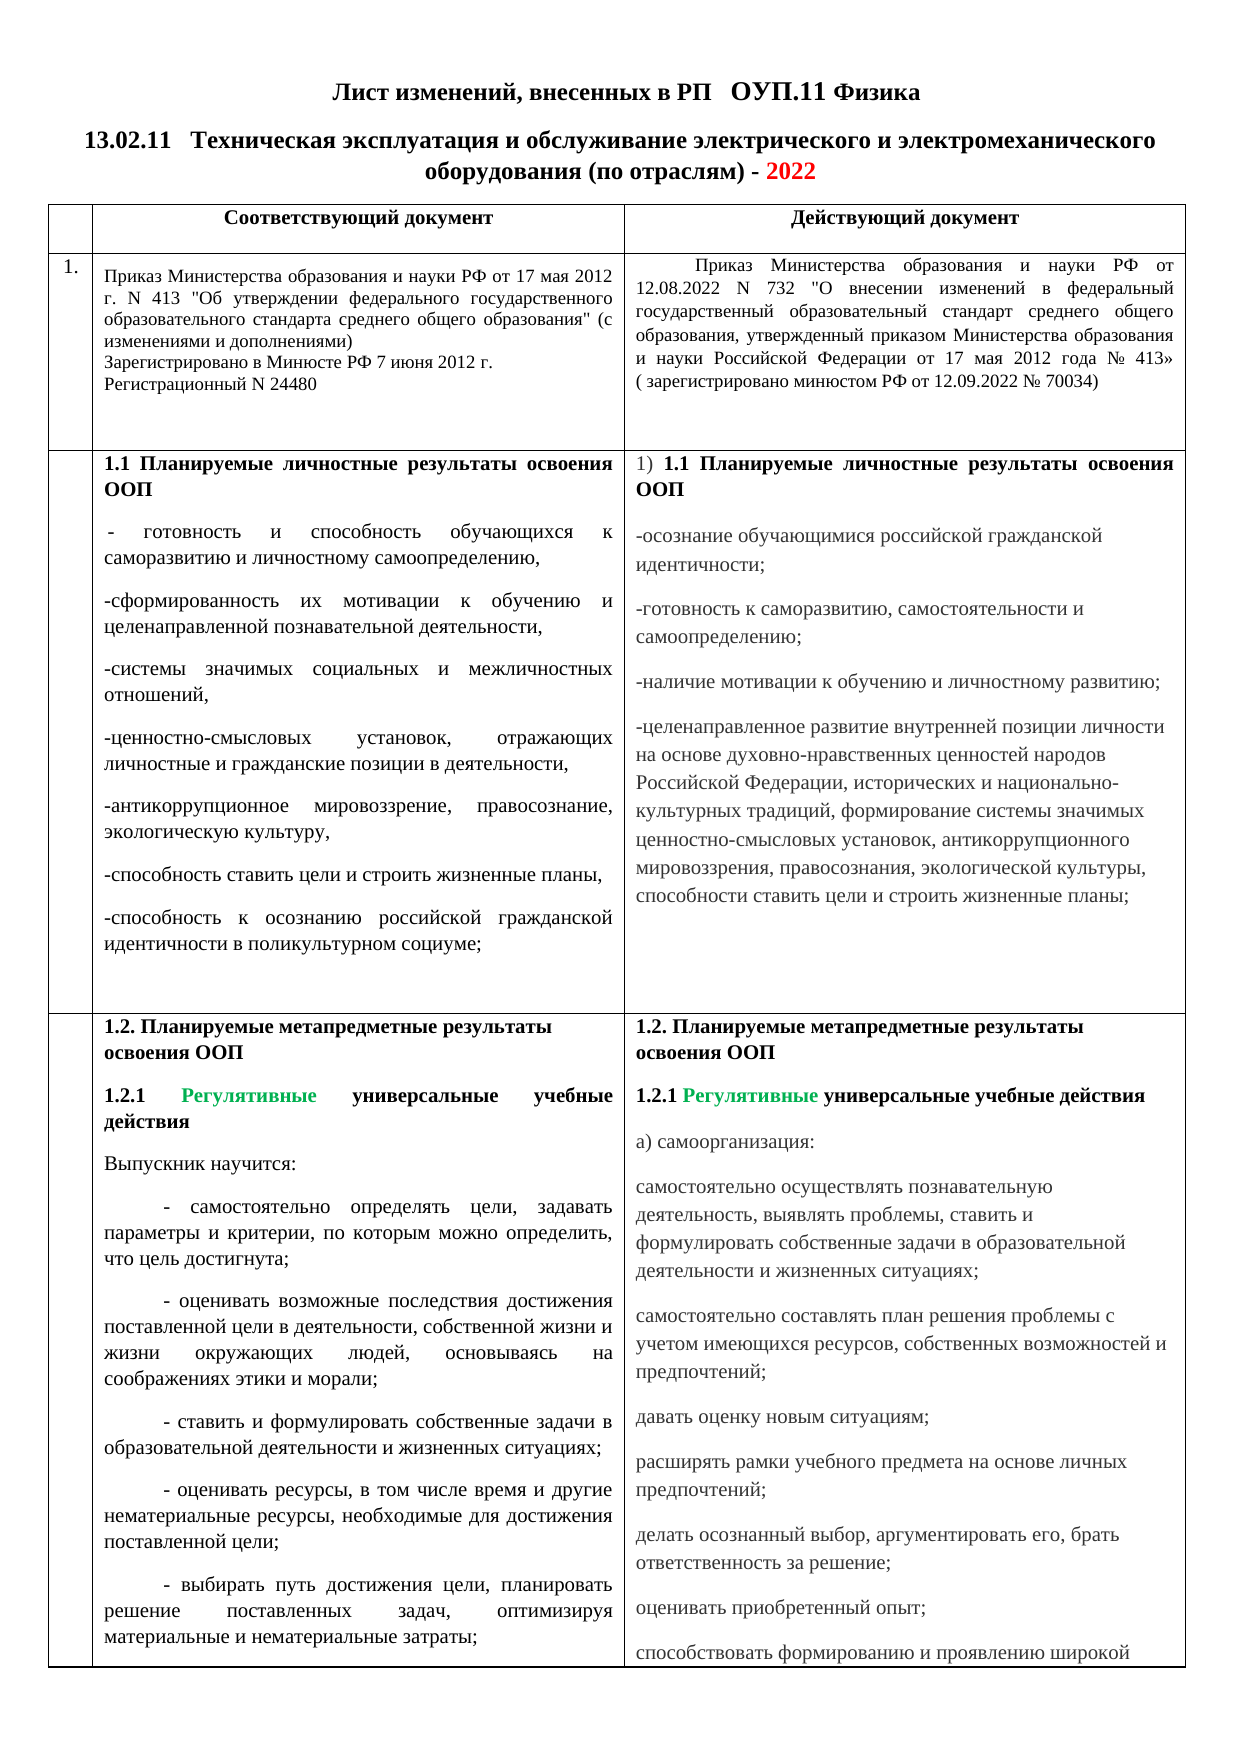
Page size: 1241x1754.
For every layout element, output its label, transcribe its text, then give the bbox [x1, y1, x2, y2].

table_header Действующий документ [625, 205, 1185, 253]
table_cell [49, 1014, 92, 1666]
text Лист изменений, внесенных в РП ОУП.11 Физика [75, 75, 1165, 106]
text 13.02.11 Техническая эксплуатация и обслуживание электрического и электромеханического оборудования (по отраслям) - 2022 [75, 125, 1165, 185]
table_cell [625, 1014, 1185, 1666]
table_cell [49, 451, 92, 1013]
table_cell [93, 1014, 624, 1666]
table_cell Приказ Министерства образования и науки РФ от 17 мая 2012 г. N 413 "Об утверждении федерального государственного образовательного стандарта среднего общего образования" (с изменениями и дополнениями) Зарегистрировано в Минюсте РФ 7 июня 2012 г. Регистрационный N 24480 [93, 254, 624, 450]
table_cell 1. [49, 254, 92, 450]
table_header [49, 205, 92, 253]
table_cell Приказ Министерства образования и науки РФ от 12.08.2022 N 732 "О внесении изменений в федеральный государственный образовательный стандарт среднего общего образования, утвержденный приказом Министерства образования и науки Российской Федерации от 17 мая 2012 года № 413» ( зарегистрировано минюстом РФ от 12.09.2022 № 70034) [625, 254, 1185, 450]
table_cell 1.1 Планируемые личностные результаты освоения ООП - готовность и способность обучающихся к саморазвитию и личностному самоопределению, -сформированность их мотивации к обучению и целенаправленной познавательной деятельности, -системы значимых социальных и межличностных отношений, -ценностно-смысловых установок, отражающих личностные и гражданские позиции в деятельности, -антикоррупционное мировоззрение, правосознание, экологическую культуру, -способность ставить цели и строить жизненные планы, -способность к осознанию российской гражданской идентичности в поликультурном социуме; [93, 451, 624, 1013]
table_header Соответствующий документ [93, 205, 624, 253]
table_cell 1) 1.1 Планируемые личностные результаты освоения ООП -осознание обучающимися российской гражданской идентичности; -готовность к саморазвитию, самостоятельности и самоопределению; -наличие мотивации к обучению и личностному развитию; -целенаправленное развитие внутренней позиции личности на основе духовно-нравственных ценностей народов Российской Федерации, исторических и национально-культурных традиций, формирование системы значимых ценностно-смысловых установок, антикоррупционного мировоззрения, правосознания, экологической культуры, способности ставить цели и строить жизненные планы; [625, 451, 1185, 1013]
